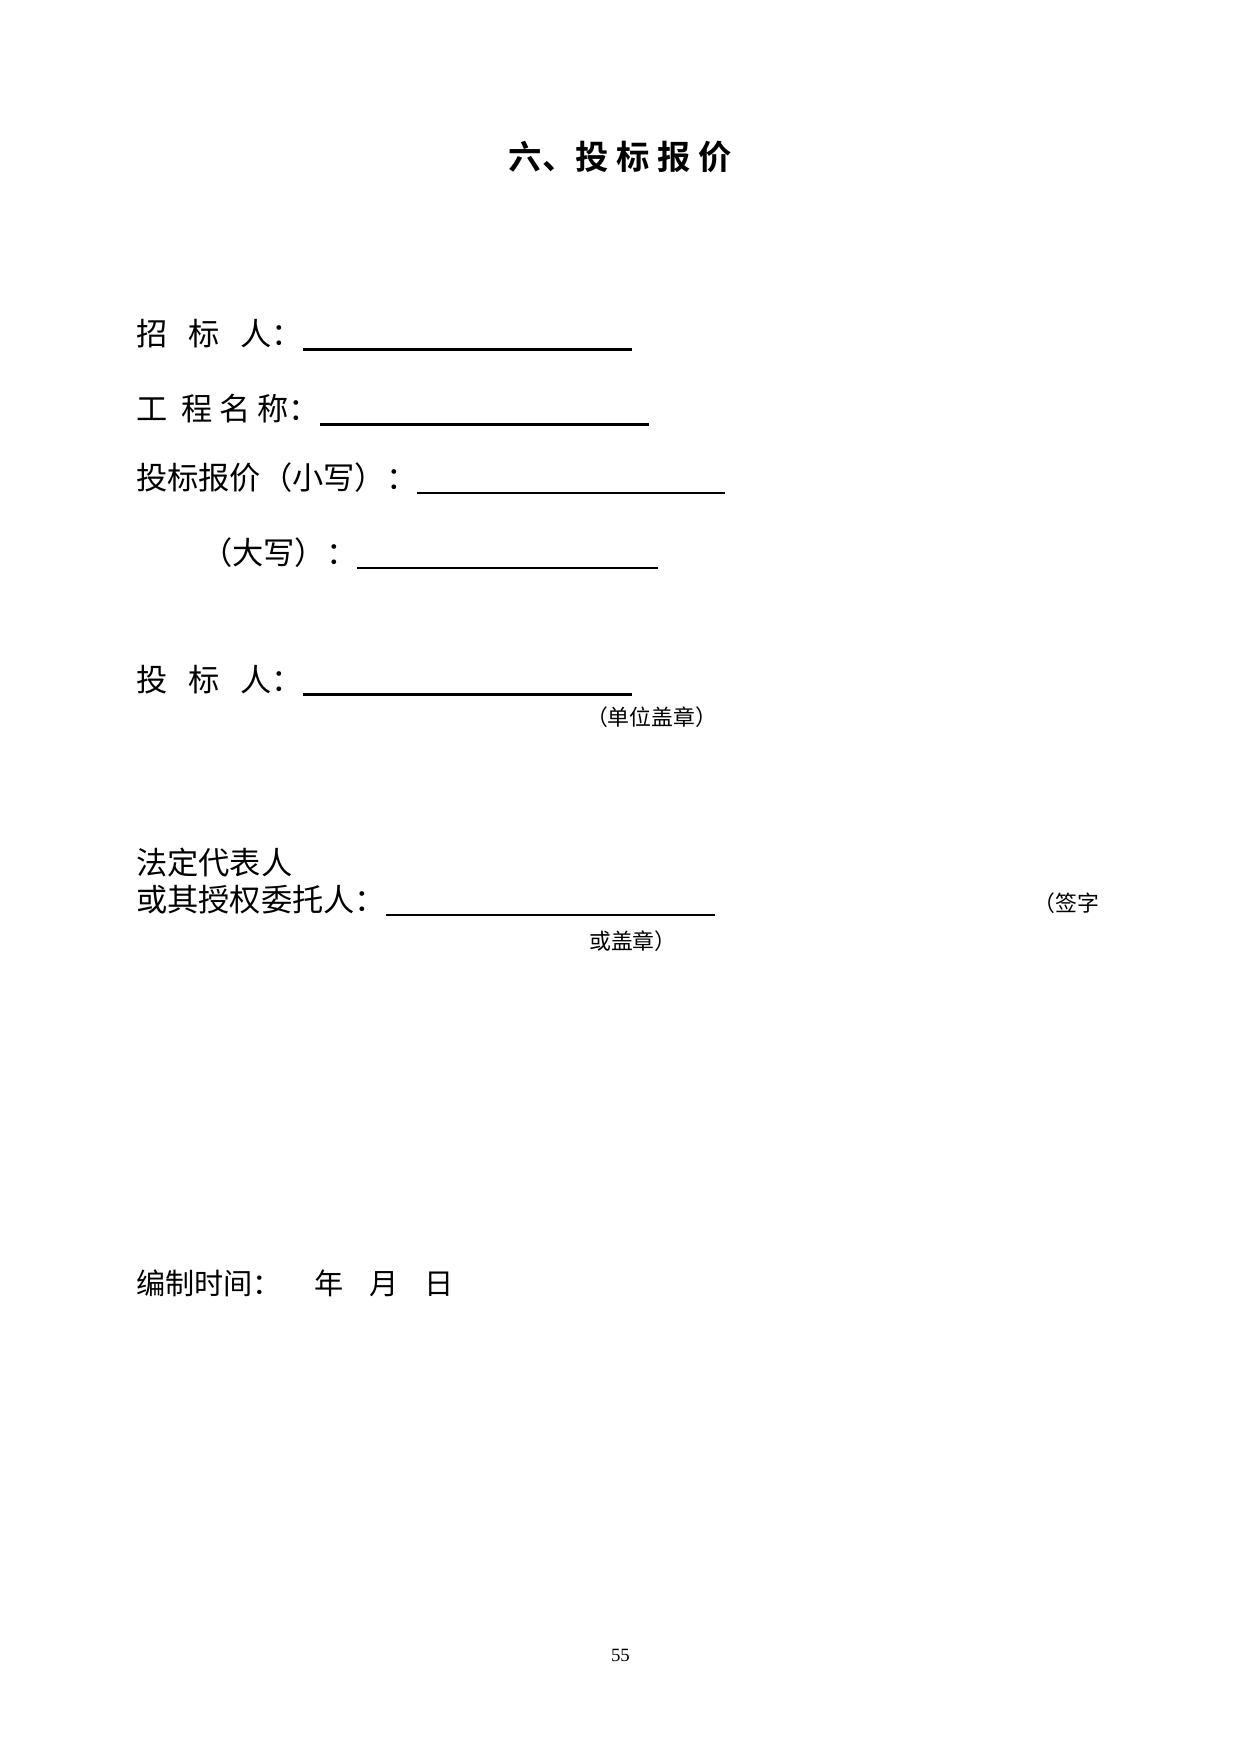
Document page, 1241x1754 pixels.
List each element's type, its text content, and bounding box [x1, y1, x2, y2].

text 或其授权委托人： （签字或盖章） [136, 882, 1104, 957]
text （大写）： [136, 505, 1104, 580]
text 法定代表人 [136, 844, 1104, 882]
text 投 标 人： [136, 655, 1104, 700]
text 六、投 标 报 价 [136, 136, 1104, 177]
text 工 程 名 称： [136, 384, 1104, 430]
text 投标报价（小写）： [136, 430, 1104, 505]
text 招 标 人： [136, 309, 1104, 355]
text （单位盖章） [136, 700, 1104, 732]
text 编制时间： 年 月 日 [136, 1261, 1104, 1303]
